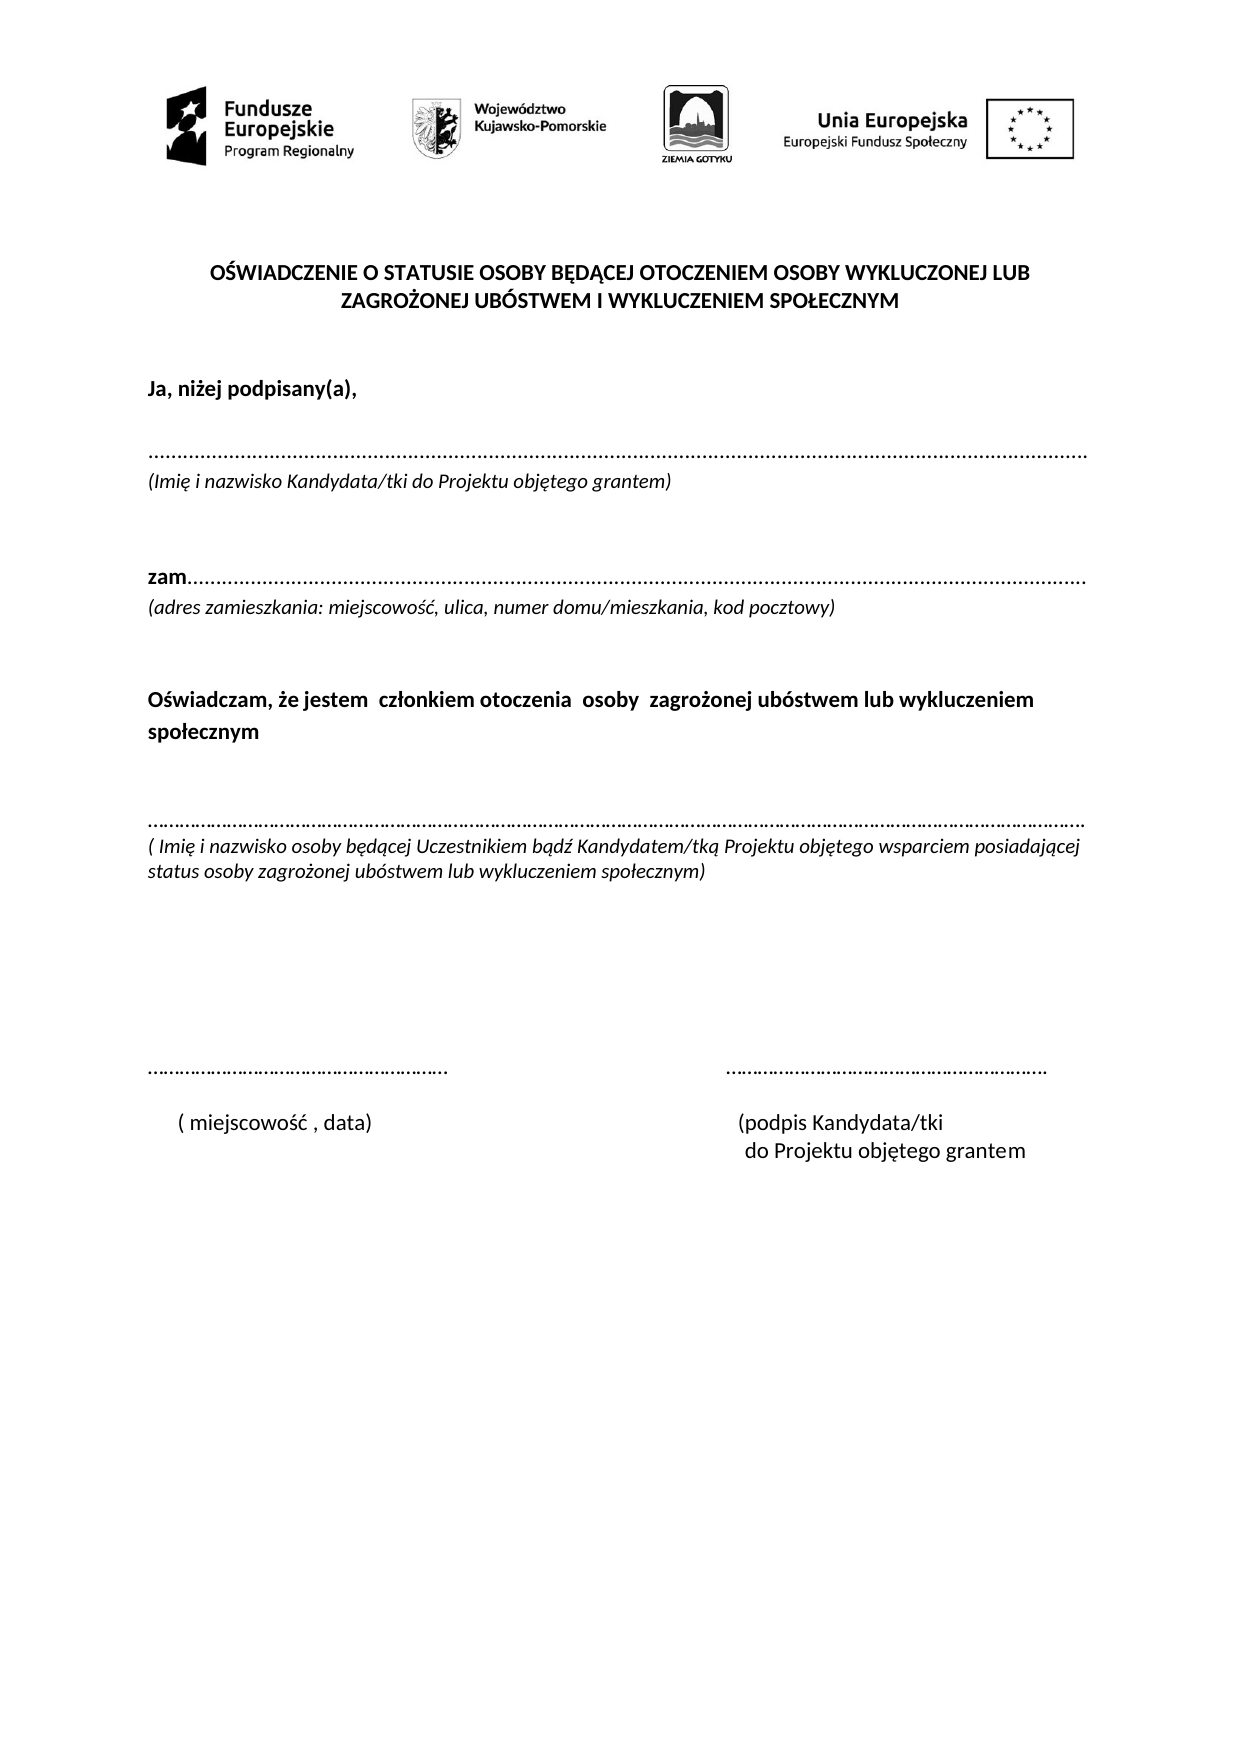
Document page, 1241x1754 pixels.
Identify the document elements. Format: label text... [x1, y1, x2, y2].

text ( miejscowość , data) (podpis Kandydata/tki do Projektu objętego grantem [177, 1108, 1093, 1164]
text ................................................................................................................................................................... (Imię i nazwisko Kandydata/tki do Projektu objętego grantem) [148, 437, 1093, 494]
text ……………………………………………………………………………………………………………………………………………………………. [148, 805, 1093, 833]
text Oświadczam, że jestem członkiem otoczenia osoby zagrożonej ubóstwem lub wykluczeniem społecznym [148, 685, 1093, 745]
picture [147, 73, 1093, 174]
text ………………………………………………… ……………………………………………………. [133, 1052, 1093, 1080]
text OŚWIADCZENIE O STATUSIE OSOBY BĘDĄCEJ OTOCZENIEM OSOBY WYKLUCZONEJ LUB ZAGROŻONEJ UBÓSTWEM I WYKLUCZENIEM SPOŁECZNYM [148, 258, 1093, 314]
text Ja, niżej podpisany(a), [148, 374, 1093, 402]
text (adres zamieszkania: miejscowość, ulica, numer domu/mieszkania, kod pocztowy) [148, 594, 1093, 619]
text ( Imię i nazwisko osoby będącej Uczestnikiem bądź Kandydatem/tką Projektu objętego wsparciem posiadającej status osoby zagrożonej ubóstwem lub wykluczeniem społecznym) [148, 833, 1093, 884]
text zam............................................................................................................................................................ [148, 562, 1093, 590]
